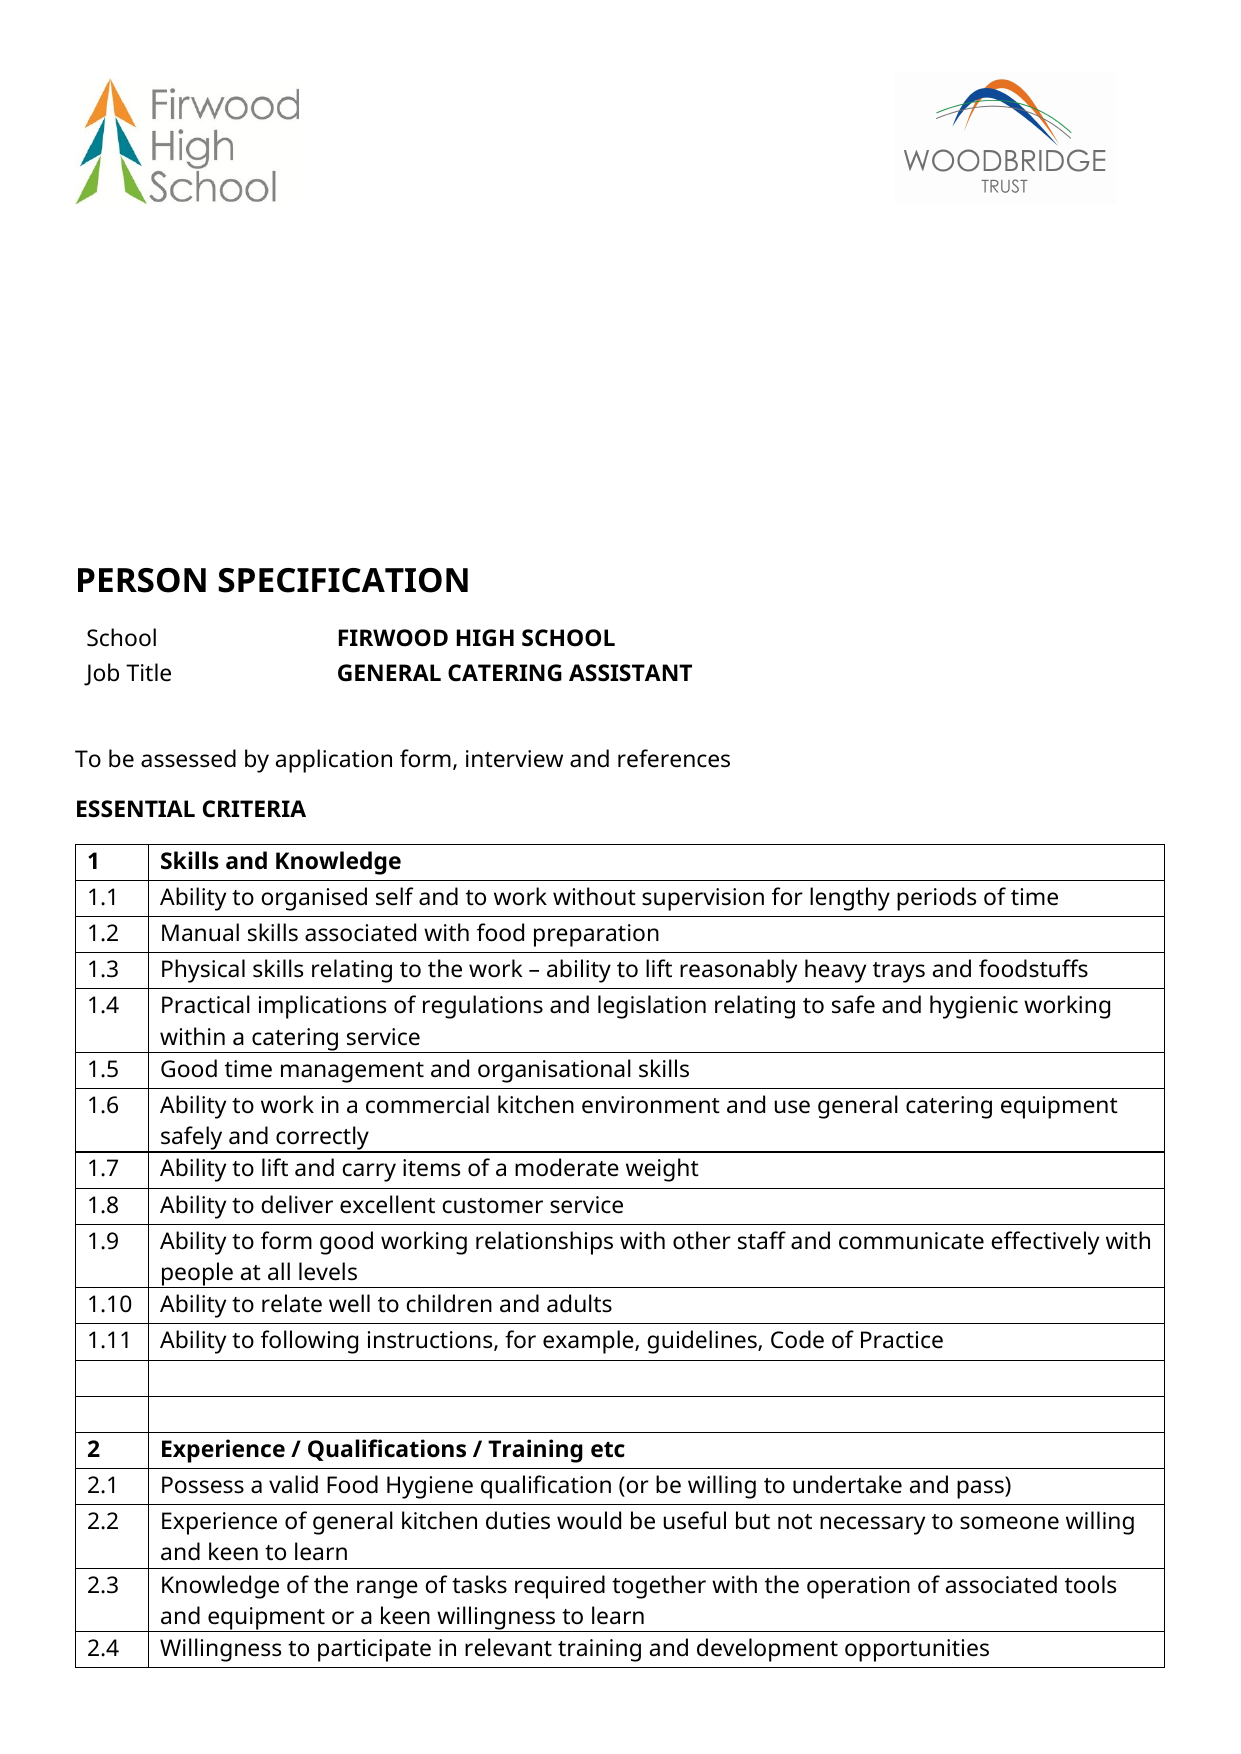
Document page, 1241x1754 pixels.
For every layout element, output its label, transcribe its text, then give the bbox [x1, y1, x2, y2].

picture [894, 73, 1117, 204]
table_cell Manual skills associated with food preparation [149, 917, 1164, 952]
table_cell Ability to deliver excellent customer service [149, 1189, 1164, 1224]
table_cell Ability to following instructions, for example, guidelines, Code of Practice [149, 1324, 1164, 1359]
text PERSON SPECIFICATION [75, 556, 1165, 602]
table_cell Possess a valid Food Hygiene qualification (or be willing to undertake and pass) [149, 1469, 1164, 1504]
table_cell Ability to work in a commercial kitchen environment and use general catering equipment safely and correctly [149, 1089, 1164, 1151]
table_cell Experience / Qualifications / Training etc [149, 1433, 1164, 1468]
table_cell Good time management and organisational skills [149, 1053, 1164, 1088]
table_cell Practical implications of regulations and legislation relating to safe and hygienic working within a catering service [149, 989, 1164, 1052]
table_cell Ability to lift and carry items of a moderate weight [149, 1153, 1164, 1187]
table_cell 1.10 [76, 1288, 148, 1323]
table_cell [149, 1397, 1164, 1432]
table_cell Physical skills relating to the work – ability to lift reasonably heavy trays and foodstuffs [149, 953, 1164, 988]
table_cell [149, 1361, 1164, 1396]
table_cell Knowledge of the range of tasks required together with the operation of associated tools and equipment or a keen willingness to learn [149, 1569, 1164, 1631]
table_cell 2.2 [76, 1505, 148, 1568]
table_cell 2.1 [76, 1469, 148, 1504]
table_cell 1.4 [76, 989, 148, 1052]
table_cell [76, 1361, 148, 1396]
table_cell 1.9 [76, 1225, 148, 1287]
table_cell Ability to organised self and to work without supervision for lengthy periods of time [149, 881, 1164, 916]
table_cell Job Title [75, 657, 325, 692]
table_cell 1.6 [76, 1089, 148, 1151]
table_cell 1.3 [76, 953, 148, 988]
table_cell Experience of general kitchen duties would be useful but not necessary to someone willing and keen to learn [149, 1505, 1164, 1568]
table_cell 2.4 [76, 1632, 148, 1667]
table_cell Ability to form good working relationships with other staff and communicate effectively with people at all levels [149, 1225, 1164, 1287]
table_cell 2 [76, 1433, 148, 1468]
text To be assessed by application form, interview and references [75, 743, 1165, 774]
table_cell 1.5 [76, 1053, 148, 1088]
table_header 1 [76, 845, 148, 880]
table_header School [75, 622, 325, 657]
table_cell Ability to relate well to children and adults [149, 1288, 1164, 1323]
table_cell Willingness to participate in relevant training and development opportunities [149, 1632, 1164, 1667]
table_cell GENERAL CATERING ASSISTANT [325, 657, 1164, 692]
table_cell 1.2 [76, 917, 148, 952]
table_cell 2.3 [76, 1569, 148, 1631]
table_cell 1.8 [76, 1189, 148, 1224]
table_header Skills and Knowledge [149, 845, 1164, 880]
text ESSENTIAL CRITERIA [75, 793, 1165, 824]
table_cell 1.11 [76, 1324, 148, 1359]
table_cell [76, 1397, 148, 1432]
table_cell 1.7 [76, 1153, 148, 1187]
table_cell 1.1 [76, 881, 148, 916]
table_header FIRWOOD HIGH SCHOOL [325, 622, 1164, 657]
picture [75, 78, 299, 204]
